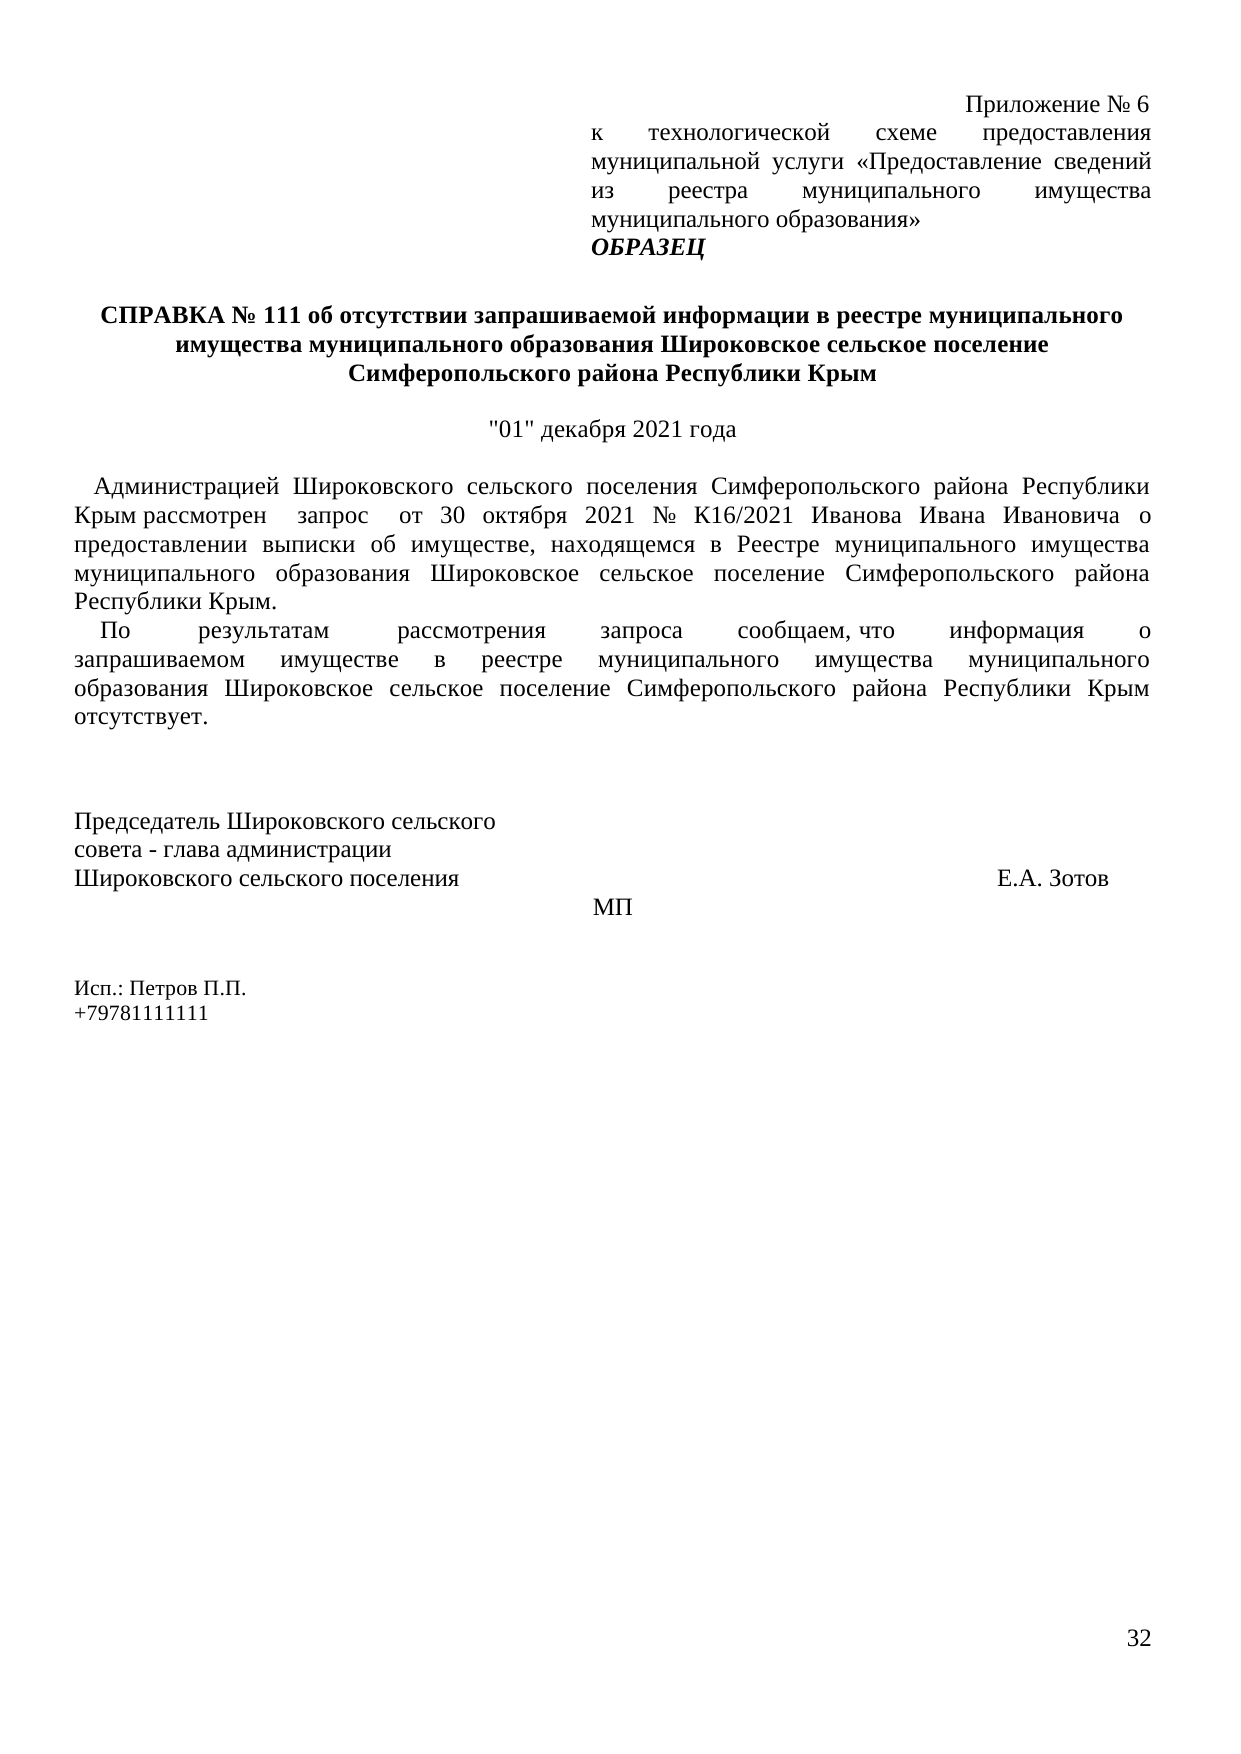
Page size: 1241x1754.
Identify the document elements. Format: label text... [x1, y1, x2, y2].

text "01" декабря 2021 года [74, 410, 1152, 443]
subtitle СПРАВКА № 111 об отсутствии запрашиваемой информации в реестре муниципального имущества муниципального образования Широковское сельское поселение Симферопольского района Республики Крым [74, 300, 1152, 386]
text № телефона Приложение № 6 [959, 89, 1152, 117]
text По результатам рассмотрения запроса сообщаем, что информация о запрашиваемом имуществе в реестре муниципального имущества муниципального образования Широковское сельское поселение Симферопольского района Республики Крым отсутствует. [74, 615, 1152, 730]
text МП [74, 892, 1152, 921]
text Председатель Широковского сельского [74, 806, 1152, 834]
text Администрацией Широковского сельского поселения Симферопольского района Республики Крым рассмотрен запрос от 30 октября 2021 № К16/2021 Иванова Ивана Ивановича о предоставлении выписки об имуществе, находящемся в Реестре муниципального имущества муниципального образования Широковское сельское поселение Симферопольского района Республики Крым. [74, 443, 1152, 615]
text к технологической схеме предоставления муниципальной услуги «Предоставление сведений из реестра муниципального имущества муниципального образования» [591, 117, 1152, 232]
text совета - глава администрации [74, 834, 1152, 863]
text Исп.: Петров П.П. [74, 975, 1152, 1000]
text +79781111111 [74, 1000, 1152, 1025]
text Широковского сельского поселения Е.А. Зотов [74, 863, 1152, 892]
text ОБРАЗЕЦ [591, 232, 1152, 261]
